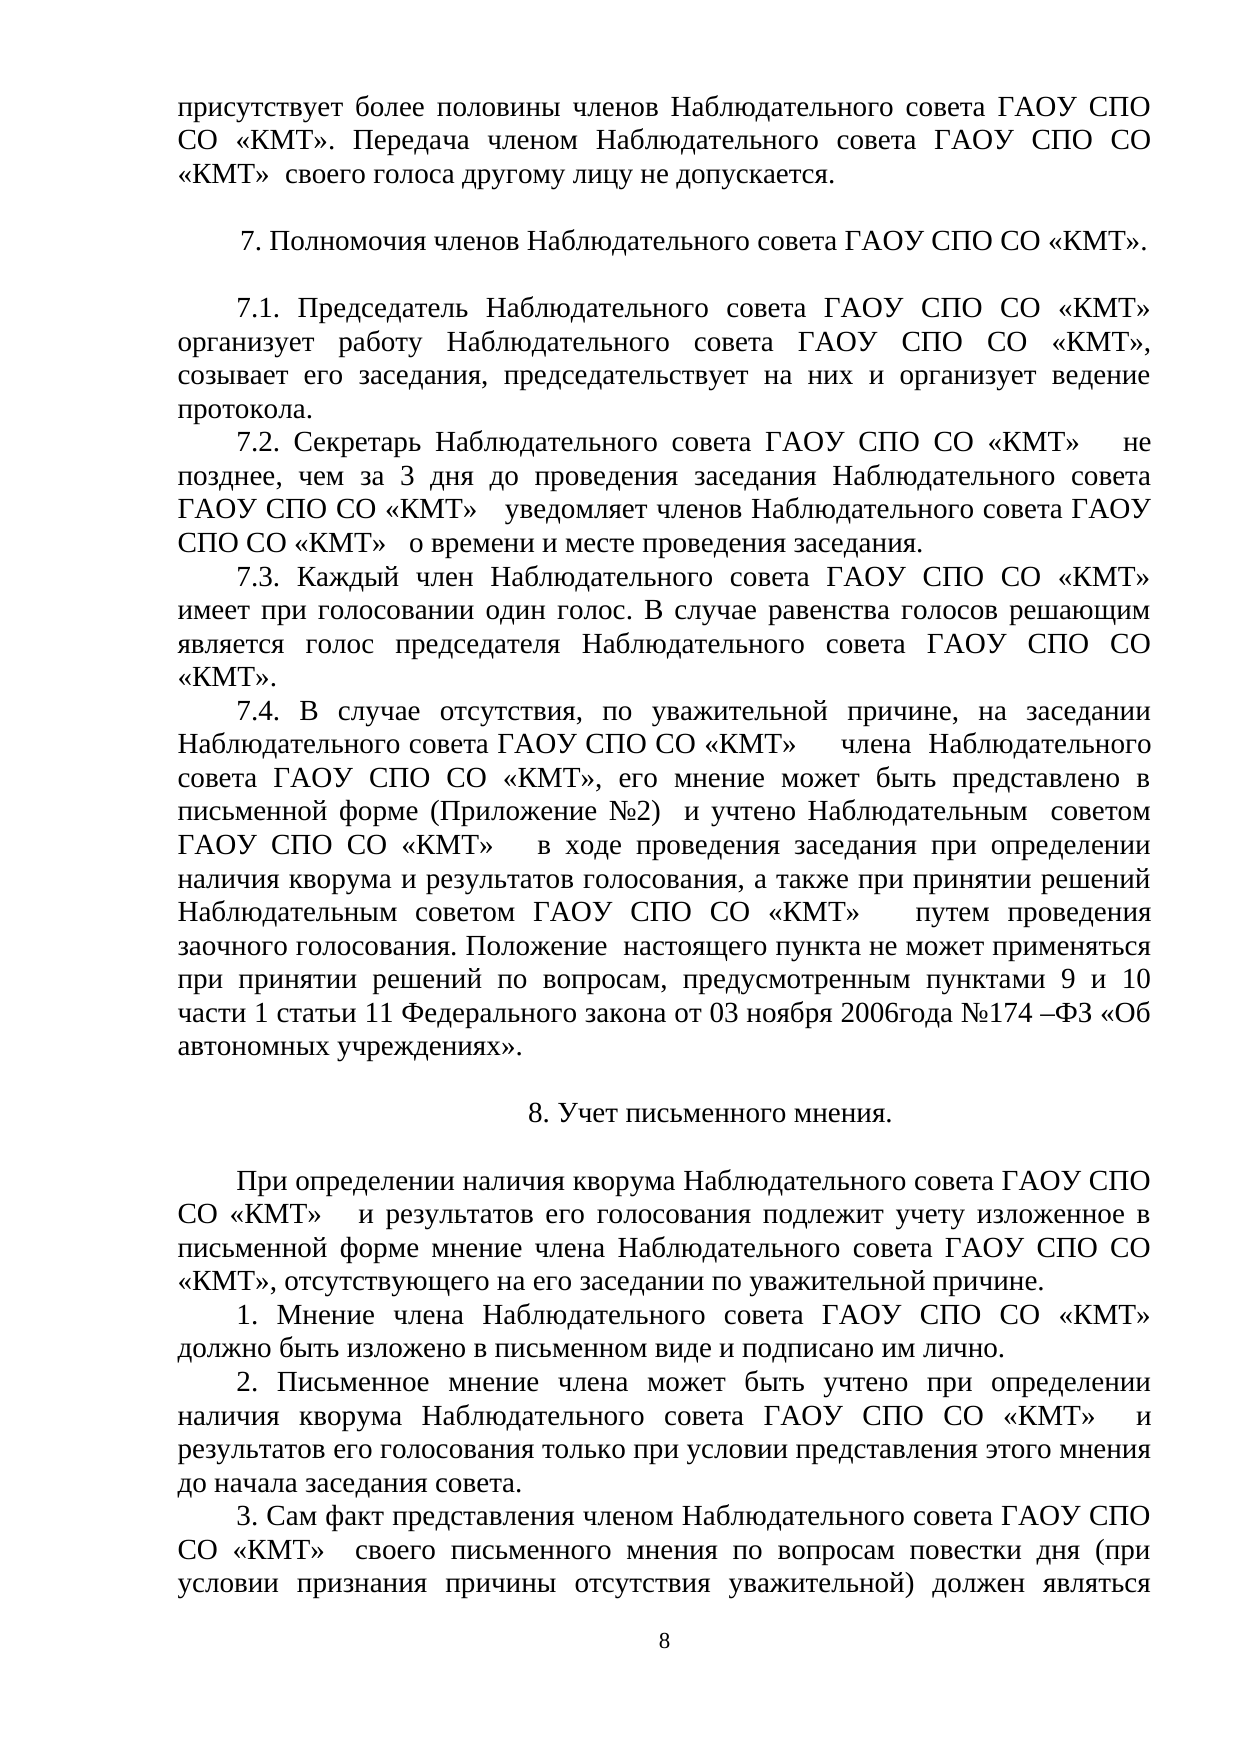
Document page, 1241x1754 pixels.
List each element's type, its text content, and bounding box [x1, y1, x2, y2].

text 8. Учет письменного мнения. [177, 1096, 1152, 1129]
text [177, 89, 1152, 189]
text При определении наличия кворума Наблюдательного совета ГАОУ СПО СО «КМТ» и результатов его голосования подлежит учету изложенное в письменной форме мнение члена Наблюдательного совета ГАОУ СПО СО «КМТ», отсутствующего на его заседании по уважительной причине. [177, 1163, 1152, 1297]
text 7.3. Каждый член Наблюдательного совета ГАОУ СПО СО «КМТ» имеет при голосовании один голос. В случае равенства голосов решающим является голос председателя Наблюдательного совета ГАОУ СПО СО «КМТ». [177, 559, 1152, 693]
text 7.2. Секретарь Наблюдательного совета ГАОУ СПО СО «КМТ» не позднее, чем за 3 дня до проведения заседания Наблюдательного совета ГАОУ СПО СО «КМТ» уведомляет членов Наблюдательного совета ГАОУ СПО СО «КМТ» о времени и месте проведения заседания. [177, 424, 1152, 559]
text 7.1. Председатель Наблюдательного совета ГАОУ СПО СО «КМТ» организует работу Наблюдательного совета ГАОУ СПО СО «КМТ», созывает его заседания, председательствует на них и организует ведение протокола. [177, 290, 1152, 424]
text 1. Мнение члена Наблюдательного совета ГАОУ СПО СО «КМТ» должно быть изложено в письменном виде и подписано им лично. [177, 1297, 1152, 1364]
text 7.4. В случае отсутствия, по уважительной причине, на заседании Наблюдательного совета ГАОУ СПО СО «КМТ» члена Наблюдательного совета ГАОУ СПО СО «КМТ», его мнение может быть представлено в письменной форме (Приложение №2) и учтено Наблюдательным советом ГАОУ СПО СО «КМТ» в ходе проведения заседания при определении наличия кворума и результатов голосования, а также при принятии решений Наблюдательным советом ГАОУ СПО СО «КМТ» путем проведения заочного голосования. Положение настоящего пункта не может применяться при принятии решений по вопросам, предусмотренным пунктами 9 и 10 части 1 статьи 11 Федерального закона от 03 ноября 2006года №174 –ФЗ «Об автономных учреждениях». [177, 693, 1152, 1062]
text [177, 1498, 1152, 1599]
text 2. Письменное мнение члена может быть учтено при определении наличия кворума Наблюдательного совета ГАОУ СПО СО «КМТ» и результатов его голосования только при условии представления этого мнения до начала заседания совета. [177, 1364, 1152, 1498]
text 7. Полномочия членов Наблюдательного совета ГАОУ СПО СО «КМТ». [177, 223, 1152, 256]
